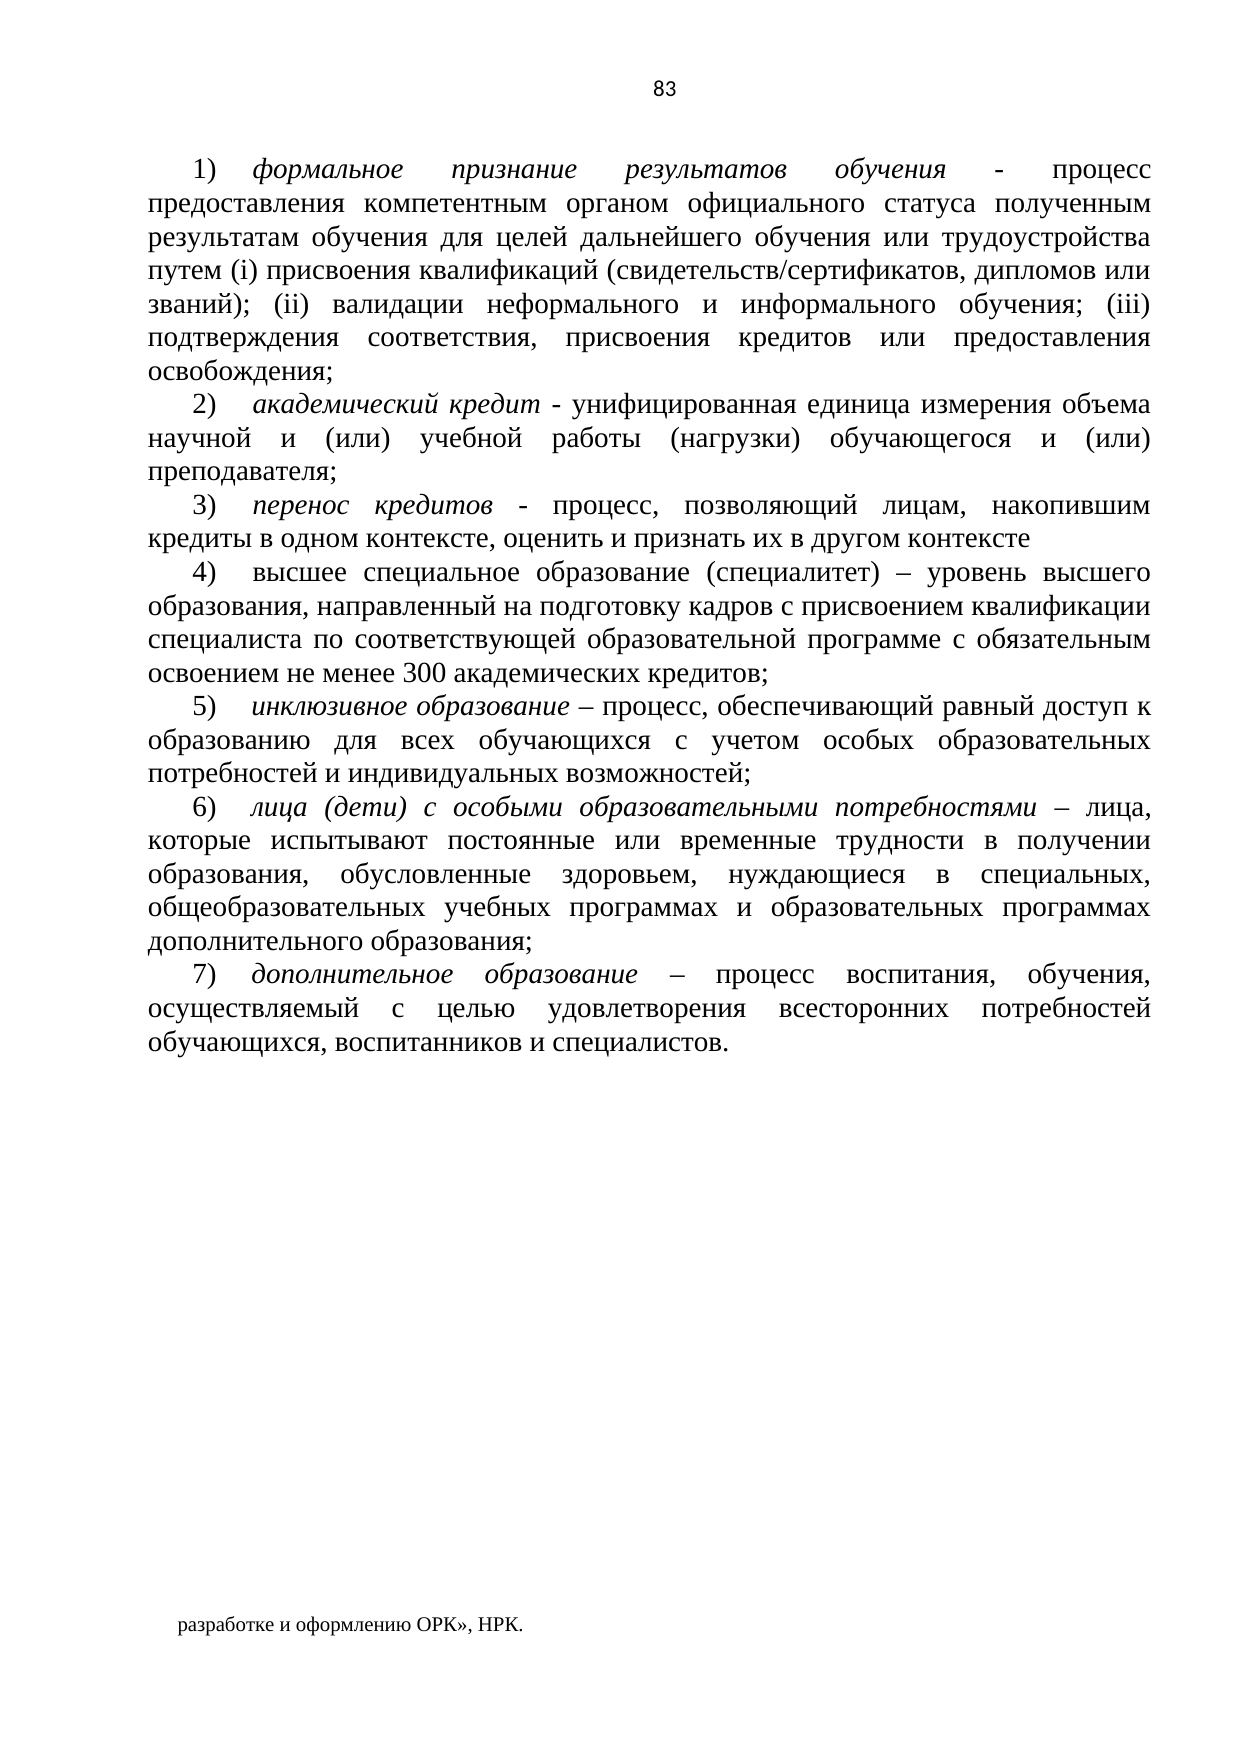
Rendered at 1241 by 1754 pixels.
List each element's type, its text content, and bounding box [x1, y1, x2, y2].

list инклюзивное образование – процесс, обеспечивающий равный доступ к образованию для всех обучающихся с учетом особых образовательных потребностей и индивидуальных возможностей; [148, 688, 1152, 789]
list дополнительное образование – процесс воспитания, обучения, осуществляемый с целью удовлетворения всесторонних потребностей обучающихся, воспитанников и специалистов. [148, 957, 1152, 1057]
list формальное признание результатов обучения - процесс предоставления компетентным органом официального статуса полученным результатам обучения для целей дальнейшего обучения или трудоустройства путем (i) присвоения квалификаций (свидетельств/сертификатов, дипломов или званий); (ii) валидации неформального и информального обучения; (iii) подтверждения соответствия, присвоения кредитов или предоставления освобождения; [148, 152, 1152, 386]
list академический кредит - унифицированная единица измерения объема научной и (или) учебной работы (нагрузки) обучающегося и (или) преподавателя; [148, 386, 1152, 487]
list перенос кредитов - процесс, позволяющий лицам, накопившим кредиты в одном контексте, оценить и признать их в другом контексте [148, 487, 1152, 554]
list высшее специальное образование (специалитет) – уровень высшего образования, направленный на подготовку кадров с присвоением квалификации специалиста по соответствующей образовательной программе с обязательным освоением не менее 300 академических кредитов; [148, 554, 1152, 688]
list лица (дети) с особыми образовательными потребностями – лица, которые испытывают постоянные или временные трудности в получении образования, обусловленные здоровьем, нуждающиеся в специальных, общеобразовательных учебных программах и образовательных программах дополнительного образования; [148, 789, 1152, 957]
